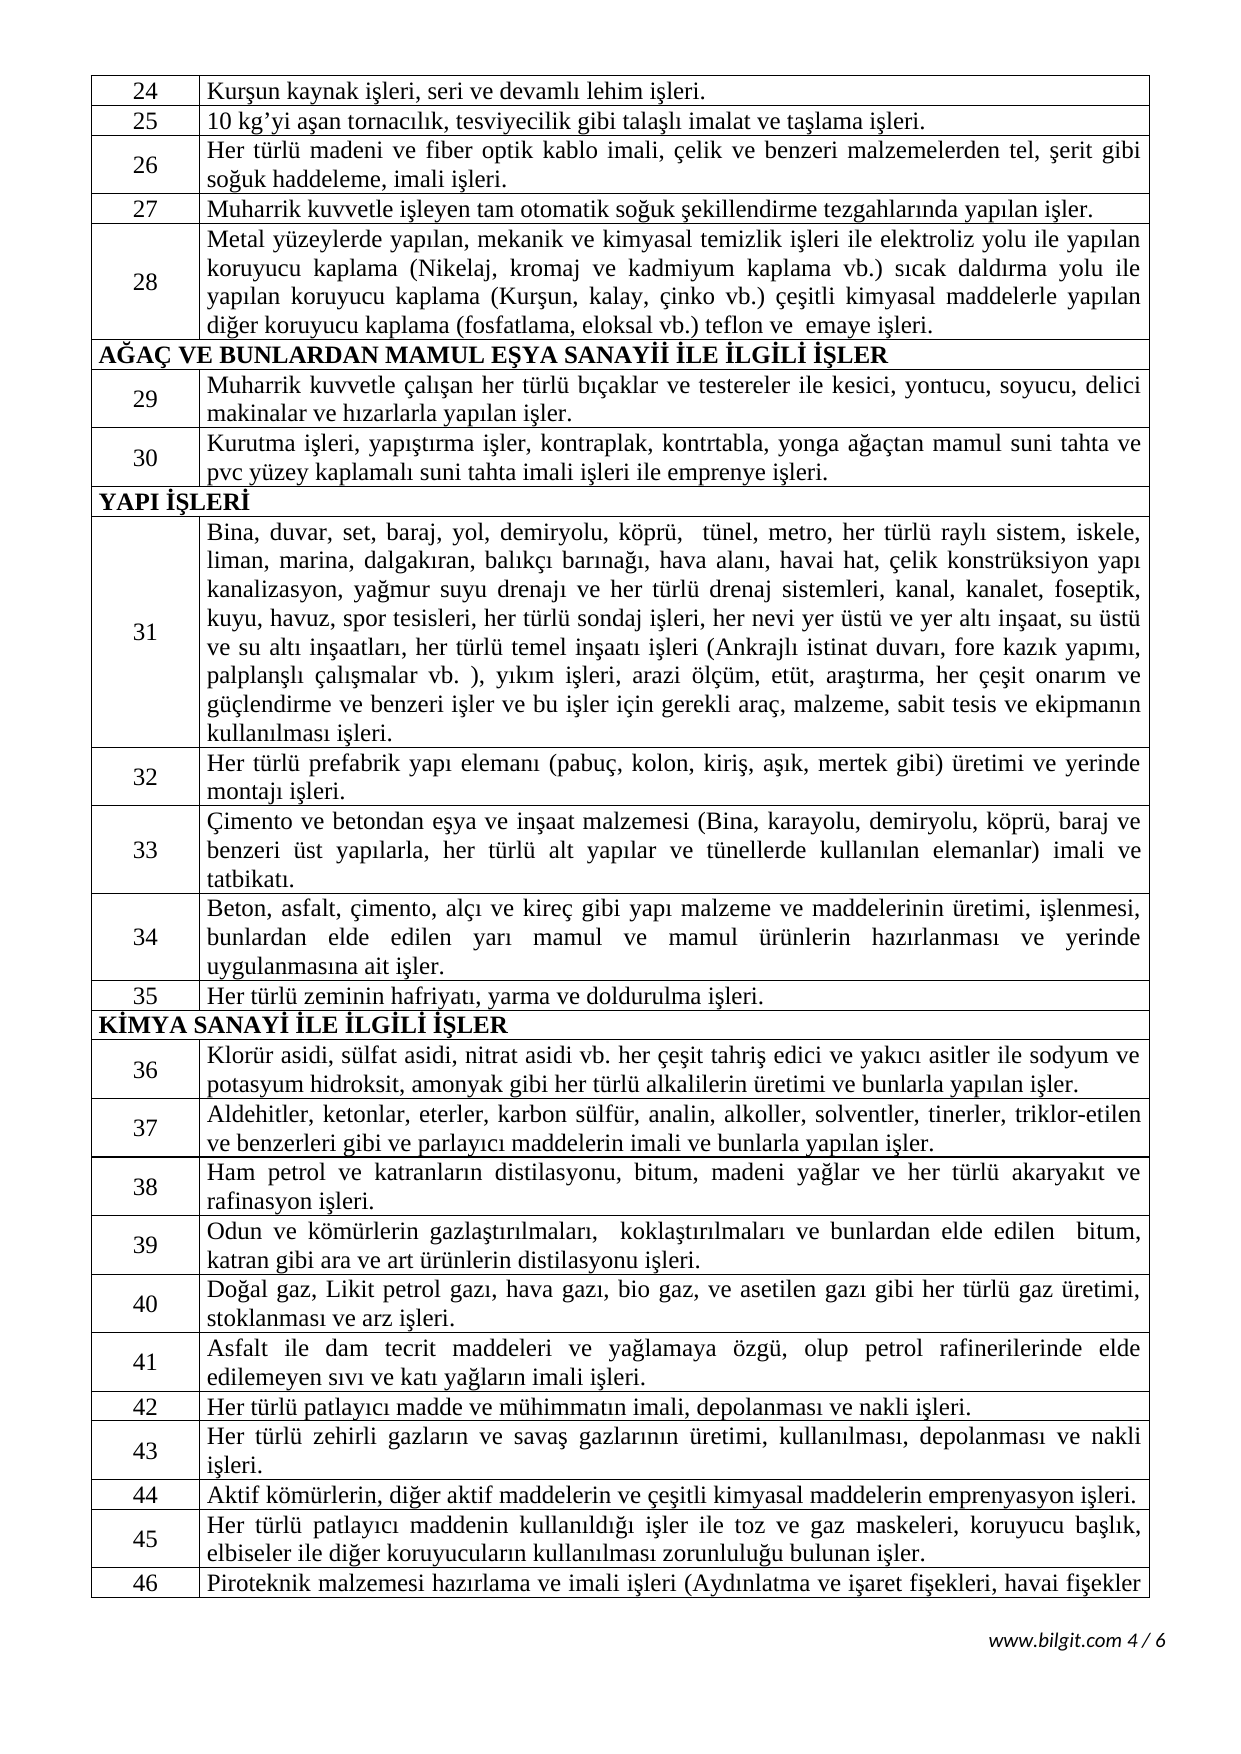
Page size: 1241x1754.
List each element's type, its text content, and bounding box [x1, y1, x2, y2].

table_cell 45 [92, 1510, 199, 1567]
table_cell Klorür asidi, sülfat asidi, nitrat asidi vb. her çeşit tahriş edici ve yakıcı asitler ile sodyum ve potasyum hidroksit, amonyak gibi her türlü alkalilerin üretimi ve bunlarla yapılan işler. [200, 1040, 1149, 1098]
table_cell 27 [92, 194, 199, 223]
table_cell 30 [92, 428, 199, 486]
table_cell Metal yüzeylerde yapılan, mekanik ve kimyasal temizlik işleri ile elektroliz yolu ile yapılan koruyucu kaplama (Nikelaj, kromaj ve kadmiyum kaplama vb.) sıcak daldırma yolu ile yapılan koruyucu kaplama (Kurşun, kalay, çinko vb.) çeşitli kimyasal maddelerle yapılan diğer koruyucu kaplama (fosfatlama, eloksal vb.) teflon ve emaye işleri. [200, 224, 1149, 339]
table_cell Kurşun kaynak işleri, seri ve devamlı lehim işleri. [200, 76, 1149, 105]
table_cell Her türlü zeminin hafriyatı, yarma ve doldurulma işleri. [200, 981, 1149, 1009]
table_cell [200, 1568, 1149, 1597]
table_cell 25 [92, 106, 199, 134]
table_cell Bina, duvar, set, baraj, yol, demiryolu, köprü, tünel, metro, her türlü raylı sistem, iskele, liman, marina, dalgakıran, balıkçı barınağı, hava alanı, havai hat, çelik konstrüksiyon yapı kanalizasyon, yağmur suyu drenajı ve her türlü drenaj sistemleri, kanal, kanalet, foseptik, kuyu, havuz, spor tesisleri, her türlü sondaj işleri, her nevi yer üstü ve yer altı inşaat, su üstü ve su altı inşaatları, her türlü temel inşaatı işleri (Ankrajlı istinat duvarı, fore kazık yapımı, palplanşlı çalışmalar vb. ), yıkım işleri, arazi ölçüm, etüt, araştırma, her çeşit onarım ve güçlendirme ve benzeri işler ve bu işler için gerekli araç, malzeme, sabit tesis ve ekipmanın kullanılması işleri. [200, 517, 1149, 747]
table_cell Asfalt ile dam tecrit maddeleri ve yağlamaya özgü, olup petrol rafinerilerinde elde edilemeyen sıvı ve katı yağların imali işleri. [200, 1333, 1149, 1391]
table_cell Muharrik kuvvetle çalışan her türlü bıçaklar ve testereler ile kesici, yontucu, soyucu, delici makinalar ve hızarlarla yapılan işler. [200, 370, 1149, 427]
table_cell 46 [92, 1568, 199, 1597]
table_cell Muharrik kuvvetle işleyen tam otomatik soğuk şekillendirme tezgahlarında yapılan işler. [200, 194, 1149, 223]
table_cell 32 [92, 748, 199, 805]
table_cell 34 [92, 894, 199, 980]
table_cell Her türlü madeni ve fiber optik kablo imali, çelik ve benzeri malzemelerden tel, şerit gibi soğuk haddeleme, imali işleri. [200, 136, 1149, 193]
table_cell Ham petrol ve katranların distilasyonu, bitum, madeni yağlar ve her türlü akaryakıt ve rafinasyon işleri. [200, 1158, 1149, 1215]
table_cell 26 [92, 136, 199, 193]
table_cell 35 [92, 981, 199, 1009]
table_cell Kurutma işleri, yapıştırma işler, kontraplak, kontrtabla, yonga ağaçtan mamul suni tahta ve pvc yüzey kaplamalı suni tahta imali işleri ile emprenye işleri. [200, 428, 1149, 486]
table_cell 36 [92, 1040, 199, 1098]
table_cell Çimento ve betondan eşya ve inşaat malzemesi (Bina, karayolu, demiryolu, köprü, baraj ve benzeri üst yapılarla, her türlü alt yapılar ve tünellerde kullanılan elemanlar) imali ve tatbikatı. [200, 806, 1149, 892]
table_cell 44 [92, 1480, 199, 1509]
table_cell AĞAÇ VE BUNLARDAN MAMUL EŞYA SANAYİİ İLE İLGİLİ İŞLER [92, 340, 1149, 369]
table_cell 37 [92, 1099, 199, 1156]
table_cell Her türlü zehirli gazların ve savaş gazlarının üretimi, kullanılması, depolanması ve nakli işleri. [200, 1421, 1149, 1479]
table_cell Doğal gaz, Likit petrol gazı, hava gazı, bio gaz, ve asetilen gazı gibi her türlü gaz üretimi, stoklanması ve arz işleri. [200, 1275, 1149, 1332]
table_cell KİMYA SANAYİ İLE İLGİLİ İŞLER [92, 1011, 1149, 1039]
table_cell 43 [92, 1421, 199, 1479]
table_cell 33 [92, 806, 199, 892]
table_cell Aldehitler, ketonlar, eterler, karbon sülfür, analin, alkoller, solventler, tinerler, triklor-etilen ve benzerleri gibi ve parlayıcı maddelerin imali ve bunlarla yapılan işler. [200, 1099, 1149, 1156]
table_cell Aktif kömürlerin, diğer aktif maddelerin ve çeşitli kimyasal maddelerin emprenyasyon işleri. [200, 1480, 1149, 1509]
table_cell YAPI İŞLERİ [92, 487, 1149, 516]
table_cell Her türlü patlayıcı maddenin kullanıldığı işler ile toz ve gaz maskeleri, koruyucu başlık, elbiseler ile diğer koruyucuların kullanılması zorunluluğu bulunan işler. [200, 1510, 1149, 1567]
table_cell Her türlü patlayıcı madde ve mühimmatın imali, depolanması ve nakli işleri. [200, 1392, 1149, 1420]
table_cell 42 [92, 1392, 199, 1420]
table_cell Odun ve kömürlerin gazlaştırılmaları, koklaştırılmaları ve bunlardan elde edilen bitum, katran gibi ara ve art ürünlerin distilasyonu işleri. [200, 1216, 1149, 1273]
table_cell 41 [92, 1333, 199, 1391]
table_cell 39 [92, 1216, 199, 1273]
table_cell 40 [92, 1275, 199, 1332]
table_cell 24 [92, 76, 199, 105]
table_cell 38 [92, 1158, 199, 1215]
table_cell Beton, asfalt, çimento, alçı ve kireç gibi yapı malzeme ve maddelerinin üretimi, işlenmesi, bunlardan elde edilen yarı mamul ve mamul ürünlerin hazırlanması ve yerinde uygulanmasına ait işler. [200, 894, 1149, 980]
table_cell 10 kg’yi aşan tornacılık, tesviyecilik gibi talaşlı imalat ve taşlama işleri. [200, 106, 1149, 134]
table_cell Her türlü prefabrik yapı elemanı (pabuç, kolon, kiriş, aşık, mertek gibi) üretimi ve yerinde montajı işleri. [200, 748, 1149, 805]
table_cell 29 [92, 370, 199, 427]
table_cell 31 [92, 517, 199, 747]
table_cell 28 [92, 224, 199, 339]
